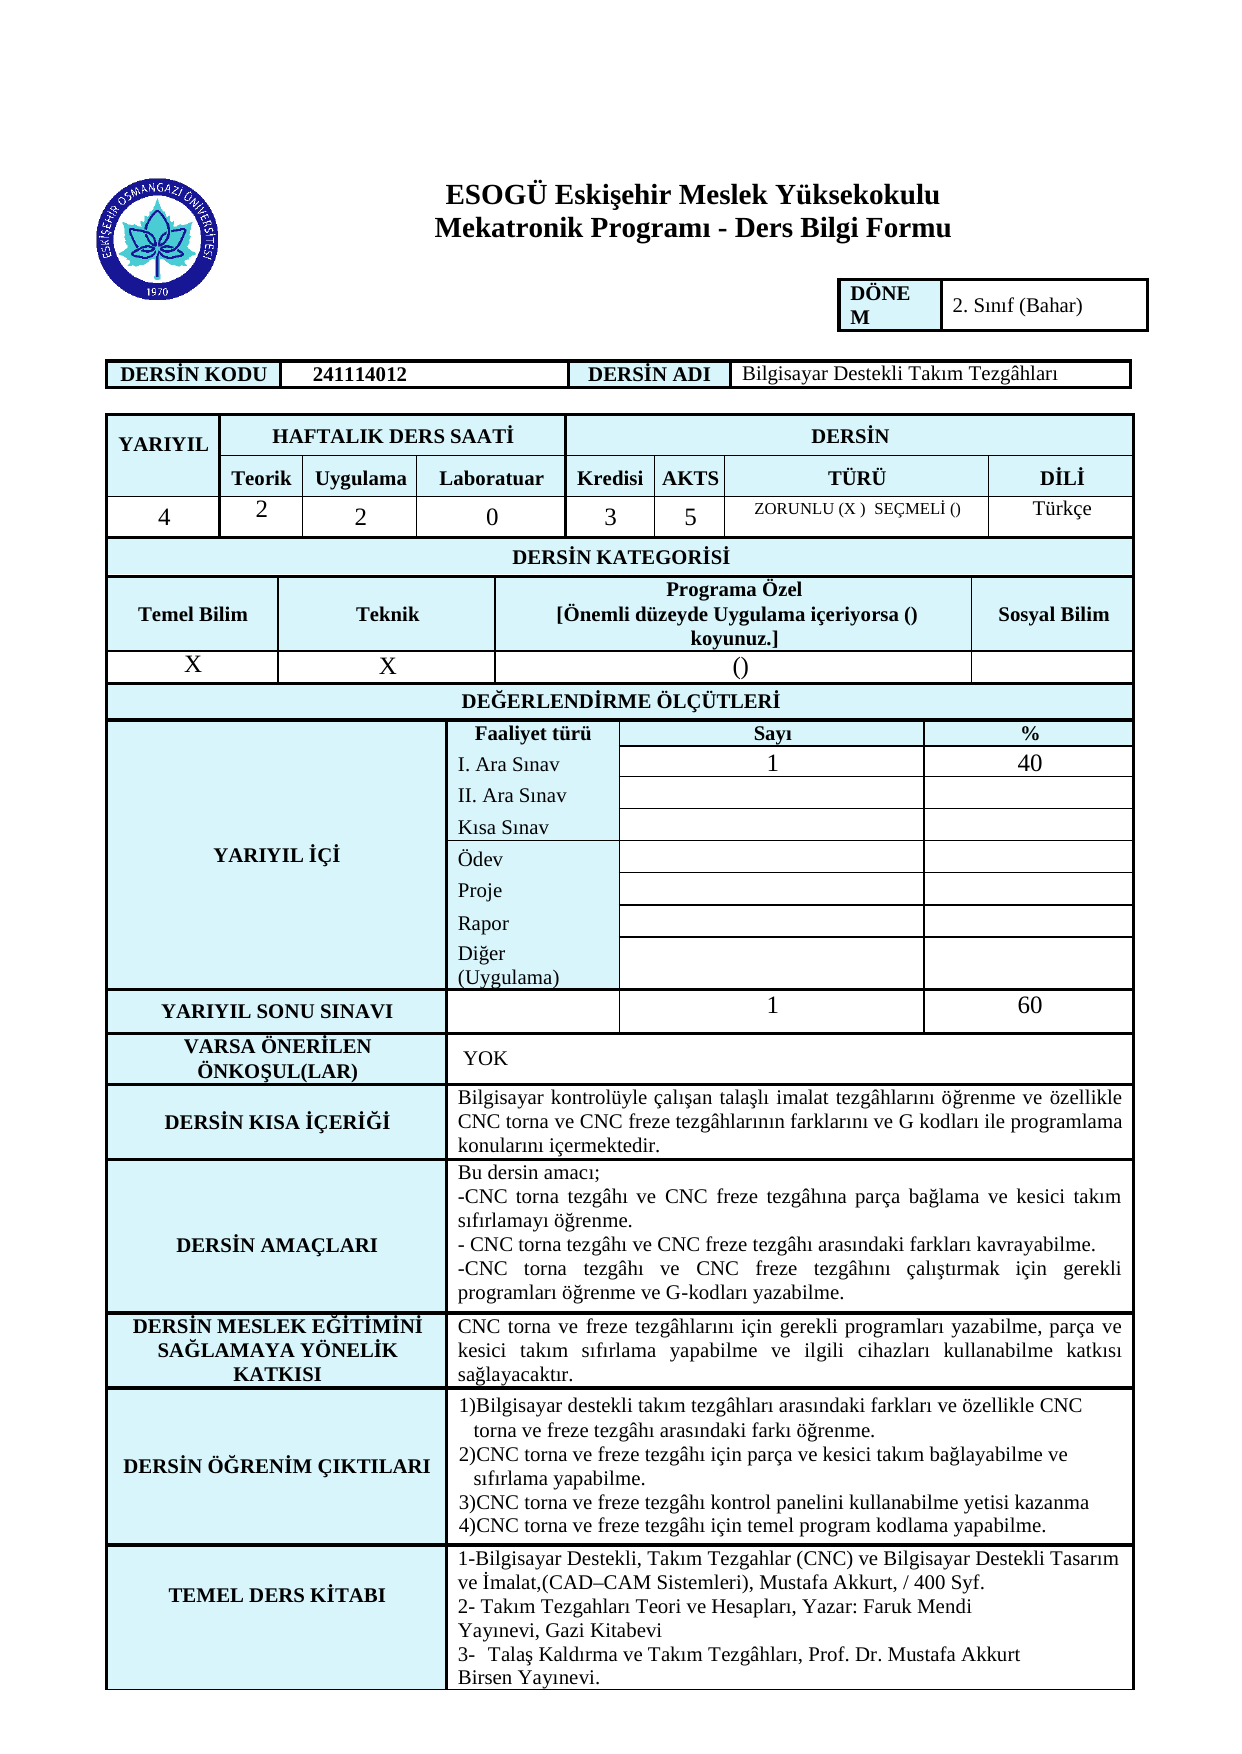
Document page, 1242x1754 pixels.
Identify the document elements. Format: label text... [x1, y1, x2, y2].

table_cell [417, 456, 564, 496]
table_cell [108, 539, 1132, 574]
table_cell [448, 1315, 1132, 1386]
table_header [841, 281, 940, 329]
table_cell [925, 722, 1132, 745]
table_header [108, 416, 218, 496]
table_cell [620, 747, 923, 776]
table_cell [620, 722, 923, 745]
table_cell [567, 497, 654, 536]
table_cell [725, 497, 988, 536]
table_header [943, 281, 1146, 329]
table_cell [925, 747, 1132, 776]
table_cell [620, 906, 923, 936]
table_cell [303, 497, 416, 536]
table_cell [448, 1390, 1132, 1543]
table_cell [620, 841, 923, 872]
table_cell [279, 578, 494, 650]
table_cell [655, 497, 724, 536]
picture [94, 177, 220, 302]
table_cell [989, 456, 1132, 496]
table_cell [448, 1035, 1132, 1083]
text Mekatronik Programı - Ders Bilgi Formu [220, 211, 1148, 244]
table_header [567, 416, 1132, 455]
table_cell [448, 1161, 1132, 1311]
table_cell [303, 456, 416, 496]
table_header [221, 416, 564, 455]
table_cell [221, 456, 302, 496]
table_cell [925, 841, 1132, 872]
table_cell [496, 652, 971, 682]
text ESOGÜ Eskişehir Meslek Yüksekokulu [220, 177, 1148, 211]
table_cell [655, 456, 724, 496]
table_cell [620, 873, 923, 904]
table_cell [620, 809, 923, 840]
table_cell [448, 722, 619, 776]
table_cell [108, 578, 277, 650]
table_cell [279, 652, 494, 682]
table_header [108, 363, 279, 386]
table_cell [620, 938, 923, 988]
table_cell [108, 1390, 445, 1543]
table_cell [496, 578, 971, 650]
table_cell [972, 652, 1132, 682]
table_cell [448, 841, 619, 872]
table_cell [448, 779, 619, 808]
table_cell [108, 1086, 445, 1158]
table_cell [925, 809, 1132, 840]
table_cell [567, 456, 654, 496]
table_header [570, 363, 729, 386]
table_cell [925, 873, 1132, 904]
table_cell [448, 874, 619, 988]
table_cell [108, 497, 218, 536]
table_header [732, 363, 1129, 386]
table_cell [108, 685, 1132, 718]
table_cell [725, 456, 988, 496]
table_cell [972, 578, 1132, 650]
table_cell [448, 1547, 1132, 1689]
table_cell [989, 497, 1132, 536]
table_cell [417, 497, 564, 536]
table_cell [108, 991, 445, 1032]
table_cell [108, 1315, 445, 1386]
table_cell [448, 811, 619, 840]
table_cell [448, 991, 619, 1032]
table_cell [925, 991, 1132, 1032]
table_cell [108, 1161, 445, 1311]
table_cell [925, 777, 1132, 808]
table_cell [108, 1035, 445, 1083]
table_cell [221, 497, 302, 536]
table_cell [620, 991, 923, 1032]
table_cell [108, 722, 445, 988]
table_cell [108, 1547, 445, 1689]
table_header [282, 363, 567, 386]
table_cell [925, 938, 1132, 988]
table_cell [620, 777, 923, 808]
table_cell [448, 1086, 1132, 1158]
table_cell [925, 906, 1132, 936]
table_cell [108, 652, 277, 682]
